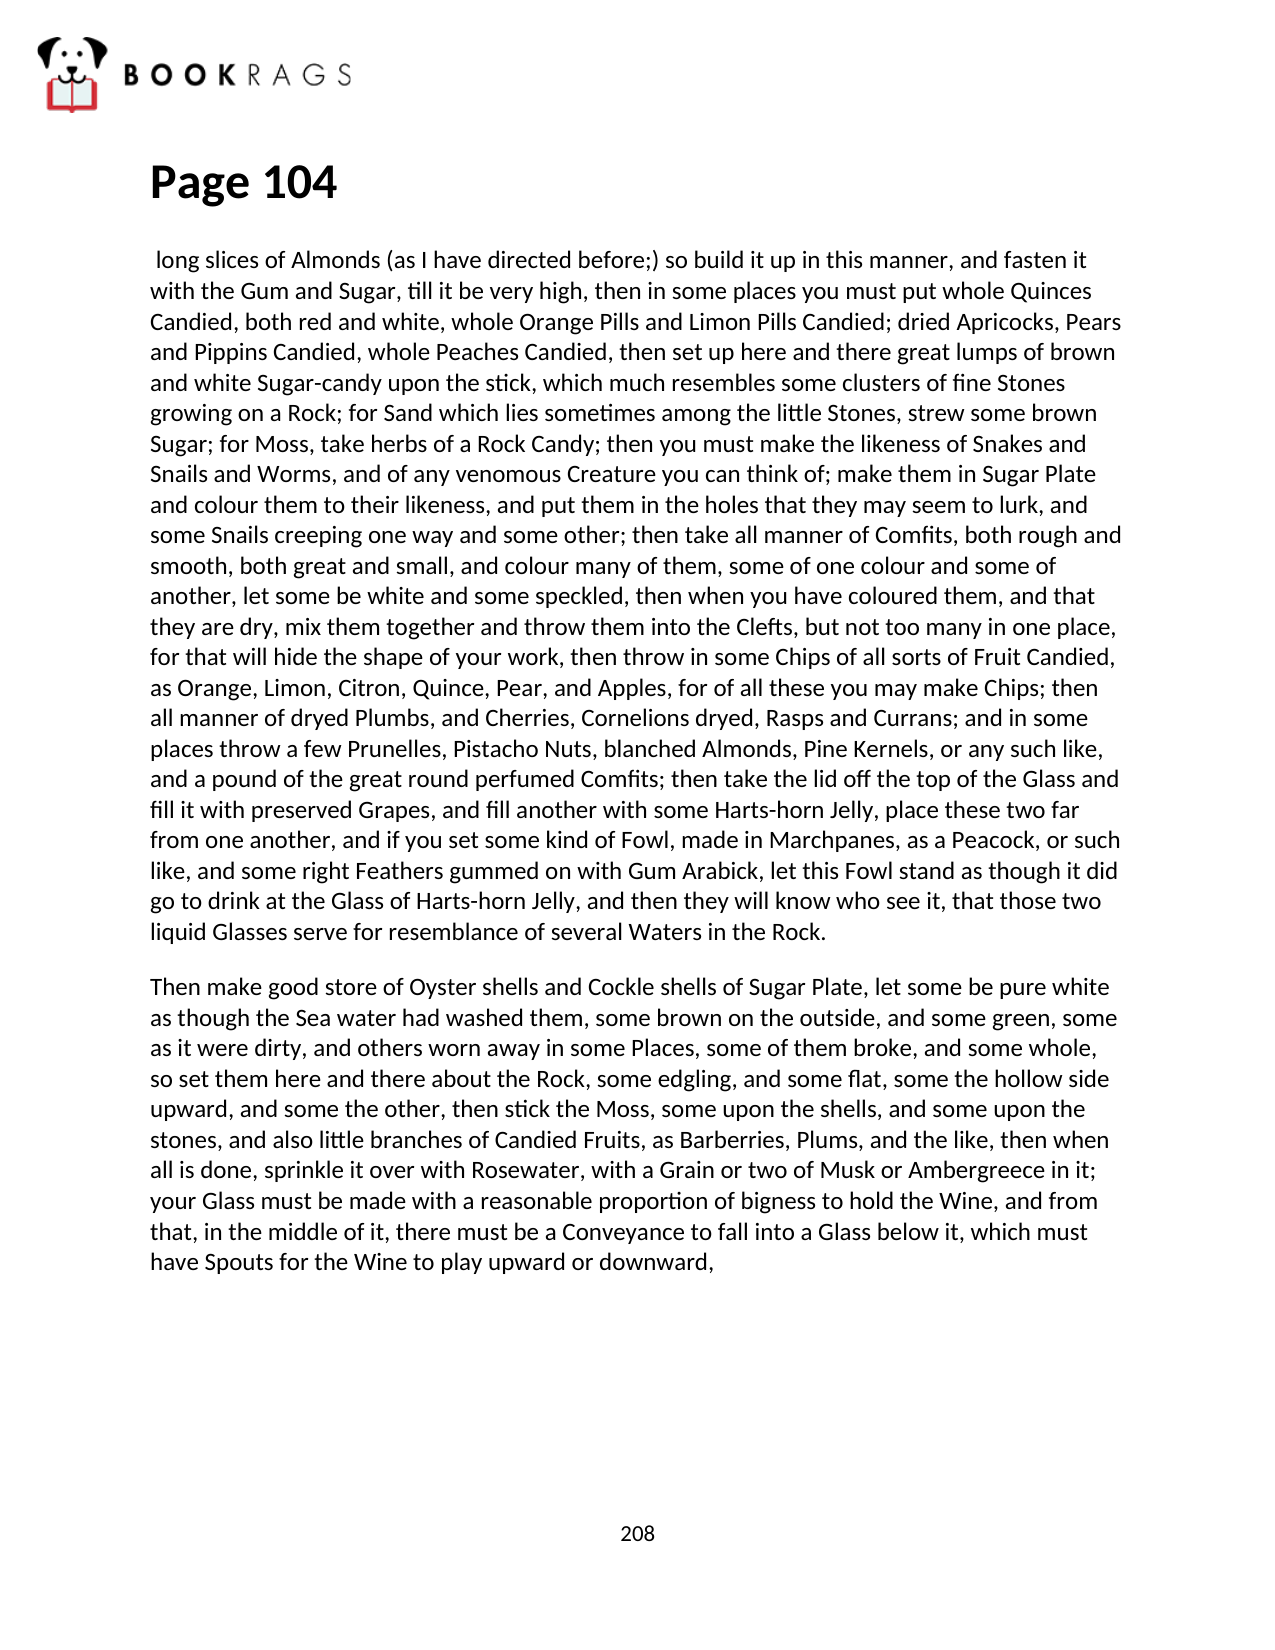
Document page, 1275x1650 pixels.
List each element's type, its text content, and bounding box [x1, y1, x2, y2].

text Page 104 [150, 150, 1125, 211]
picture [37, 37, 351, 113]
text long slices of Almonds (as I have directed before;) so build it up in this manner, and fasten it with the Gum and Sugar, till it be very high, then in some places you must put whole Quinces Candied, both red and white, whole Orange Pills and Limon Pills Candied; dried Apricocks, Pears and Pippins Candied, whole Peaches Candied, then set up here and there great lumps of brown and white Sugar-candy upon the stick, which much resembles some clusters of fine Stones growing on a Rock; for Sand which lies sometimes among the little Stones, strew some brown Sugar; for Moss, take herbs of a Rock Candy; then you must make the likeness of Snakes and Snails and Worms, and of any venomous Creature you can think of; make them in Sugar Plate and colour them to their likeness, and put them in the holes that they may seem to lurk, and some Snails creeping one way and some other; then take all manner of Comfits, both rough and smooth, both great and small, and colour many of them, some of one colour and some of another, let some be white and some speckled, then when you have coloured them, and that they are dry, mix them together and throw them into the Clefts, but not too many in one place, for that will hide the shape of your work, then throw in some Chips of all sorts of Fruit Candied, as Orange, Limon, Citron, Quince, Pear, and Apples, for of all these you may make Chips; then all manner of dryed Plumbs, and Cherries, Cornelions dryed, Rasps and Currans; and in some places throw a few Prunelles, Pistacho Nuts, blanched Almonds, Pine Kernels, or any such like, and a pound of the great round perfumed Comfits; then take the lid off the top of the Glass and fill it with preserved Grapes, and fill another with some Harts-horn Jelly, place these two far from one another, and if you set some kind of Fowl, made in Marchpanes, as a Peacock, or such like, and some right Feathers gummed on with Gum Arabick, let this Fowl stand as though it did go to drink at the Glass of Harts-horn Jelly, and then they will know who see it, that those two liquid Glasses serve for resemblance of several Waters in the Rock. [150, 244, 1125, 947]
text Then make good store of Oyster shells and Cockle shells of Sugar Plate, let some be pure white as though the Sea water had washed them, some brown on the outside, and some green, some as it were dirty, and others worn away in some Places, some of them broke, and some whole, so set them here and there about the Rock, some edgling, and some flat, some the hollow side upward, and some the other, then stick the Moss, some upon the shells, and some upon the stones, and also little branches of Candied Fruits, as Barberries, Plums, and the like, then when all is done, sprinkle it over with Rosewater, with a Grain or two of Musk or Ambergreece in it; your Glass must be made with a reasonable proportion of bigness to hold the Wine, and from that, in the middle of it, there must be a Conveyance to fall into a Glass below it, which must have Spouts for the Wine to play upward or downward, [150, 972, 1125, 1277]
